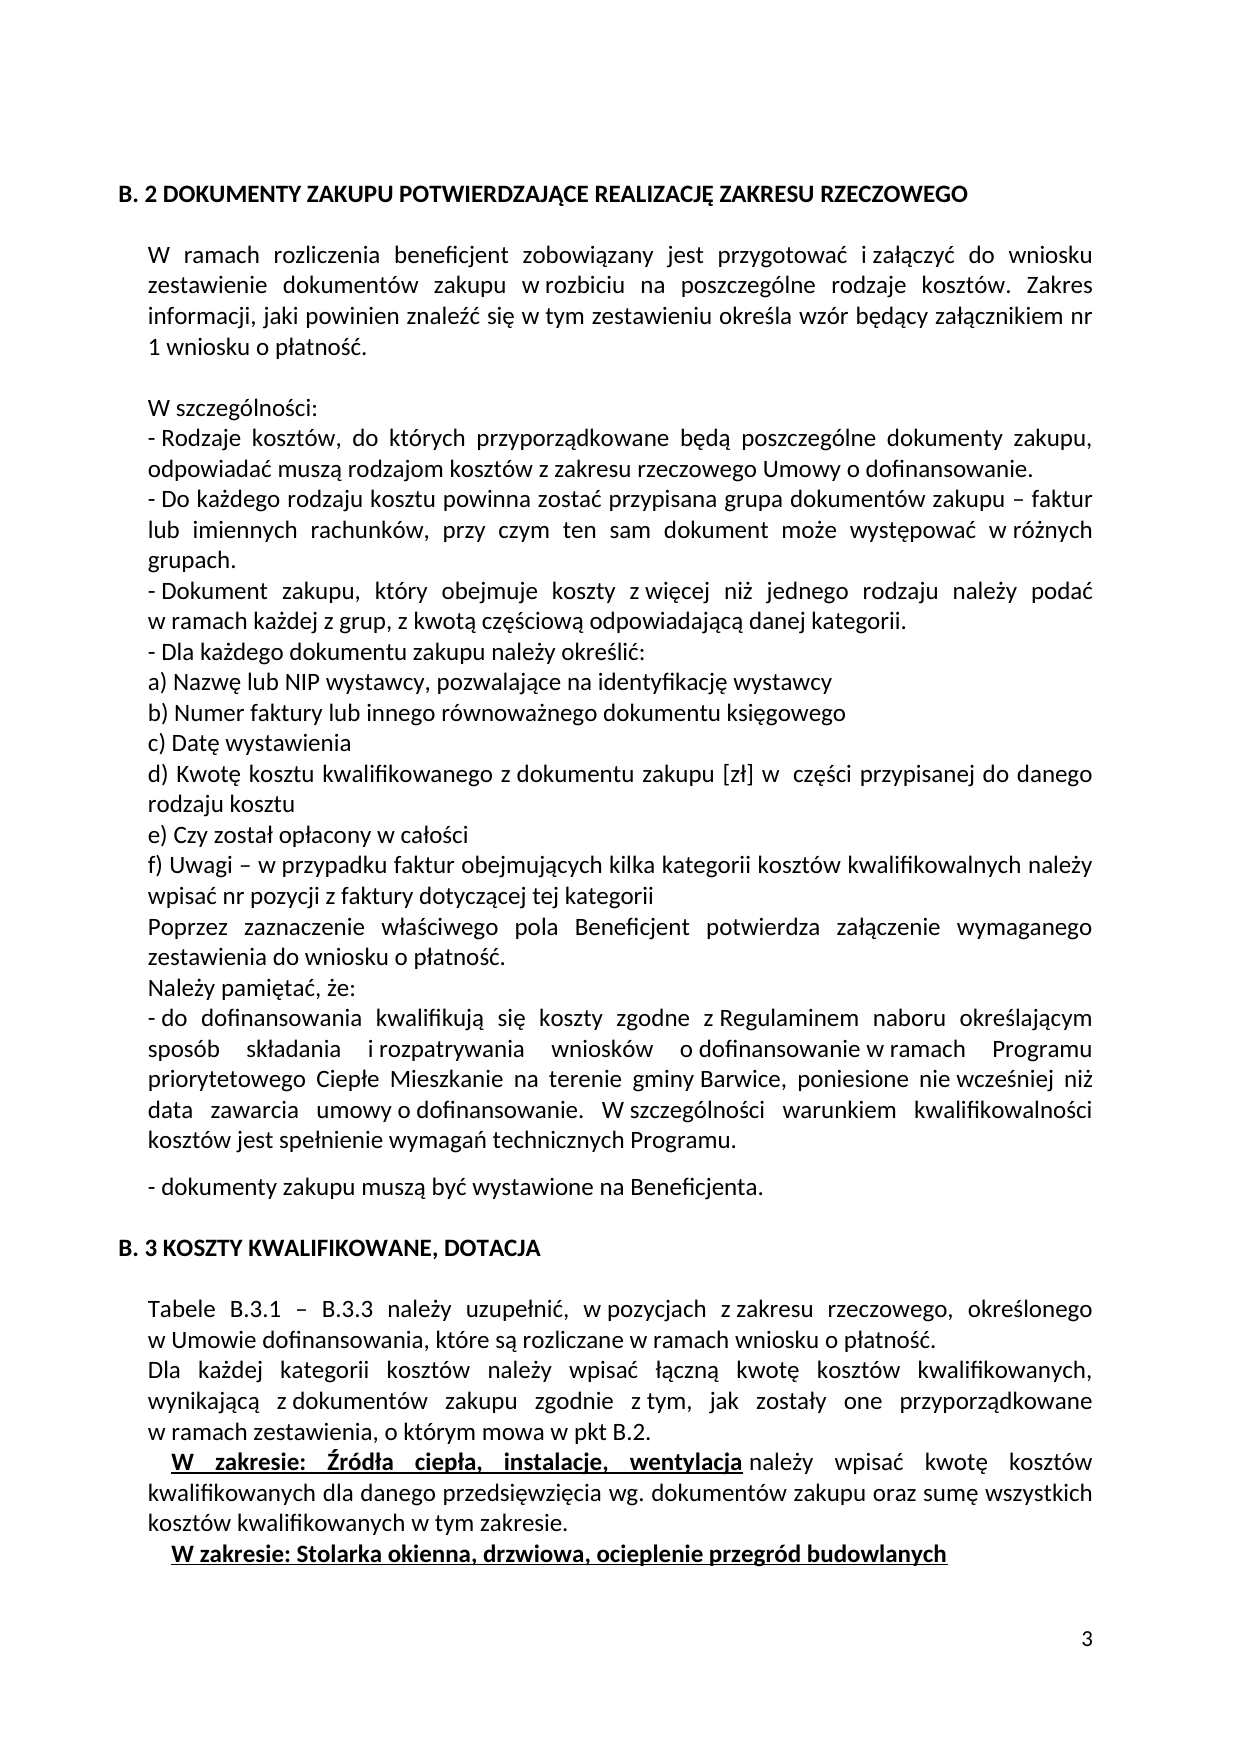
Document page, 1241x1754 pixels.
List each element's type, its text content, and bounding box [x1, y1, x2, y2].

text W zakresie: Stolarka okienna, drzwiowa, ocieplenie przegród budowlanych [148, 1538, 1093, 1568]
text d) Kwotę kosztu kwalifikowanego z dokumentu zakupu [zł] w części przypisanej do danego rodzaju kosztu [148, 758, 1093, 819]
text Tabele B.3.1 – B.3.3 należy uzupełnić, w pozycjach z zakresu rzeczowego, określonego w Umowie dofinansowania, które są rozliczane w ramach wniosku o płatność. [148, 1293, 1093, 1354]
text W zakresie: Źródła ciepła, instalacje, wentylacja należy wpisać kwotę kosztów kwalifikowanych dla danego przedsięwzięcia wg. dokumentów zakupu oraz sumę wszystkich kosztów kwalifikowanych w tym zakresie. [148, 1446, 1093, 1538]
text - Dokument zakupu, który obejmuje koszty z więcej niż jednego rodzaju należy podać w ramach każdej z grup, z kwotą częściową odpowiadającą danej kategorii. [148, 575, 1093, 636]
text a) Nazwę lub NIP wystawcy, pozwalające na identyfikację wystawcy [148, 666, 1093, 697]
text W ramach rozliczenia beneficjent zobowiązany jest przygotować i załączyć do wniosku zestawienie dokumentów zakupu w rozbiciu na poszczególne rodzaje kosztów. Zakres informacji, jaki powinien znaleźć się w tym zestawieniu określa wzór będący załącznikiem nr 1 wniosku o płatność. [148, 239, 1093, 361]
text B. 3 KOSZTY KWALIFIKOWANE, DOTACJA [118, 1232, 1093, 1263]
text Poprzez zaznaczenie właściwego pola Beneficjent potwierdza załączenie wymaganego zestawienia do wniosku o płatność. [148, 911, 1093, 972]
text - dokumenty zakupu muszą być wystawione na Beneficjenta. [148, 1171, 1093, 1202]
text Należy pamiętać, że: [148, 972, 1093, 1002]
text c) Datę wystawienia [148, 727, 1093, 758]
text - Do każdego rodzaju kosztu powinna zostać przypisana grupa dokumentów zakupu – faktur lub imiennych rachunków, przy czym ten sam dokument może występować w różnych grupach. [148, 483, 1093, 575]
text - Rodzaje kosztów, do których przyporządkowane będą poszczególne dokumenty zakupu, odpowiadać muszą rodzajom kosztów z zakresu rzeczowego Umowy o dofinansowanie. [148, 422, 1093, 483]
text W szczególności: [148, 392, 1093, 422]
text - do dofinansowania kwalifikują się koszty zgodne z Regulaminem naboru określającym sposób składania i rozpatrywania wniosków o dofinansowanie w ramach Programu priorytetowego Ciepłe Mieszkanie na terenie gminy Barwice, poniesione nie wcześniej niż data zawarcia umowy o dofinansowanie. W szczególności warunkiem kwalifikowalności kosztów jest spełnienie wymagań technicznych Programu. [148, 1002, 1093, 1155]
text Dla każdej kategorii kosztów należy wpisać łączną kwotę kosztów kwalifikowanych, wynikającą z dokumentów zakupu zgodnie z tym, jak zostały one przyporządkowane w ramach zestawienia, o którym mowa w pkt B.2. [148, 1354, 1093, 1446]
text - Dla każdego dokumentu zakupu należy określić: [148, 636, 1093, 666]
text f) Uwagi – w przypadku faktur obejmujących kilka kategorii kosztów kwalifikowalnych należy wpisać nr pozycji z faktury dotyczącej tej kategorii [148, 849, 1093, 911]
text e) Czy został opłacony w całości [148, 819, 1093, 849]
text b) Numer faktury lub innego równoważnego dokumentu księgowego [148, 697, 1093, 727]
text B. 2 DOKUMENTY ZAKUPU POTWIERDZAJĄCE REALIZACJĘ ZAKRESU RZECZOWEGO [118, 178, 1093, 209]
